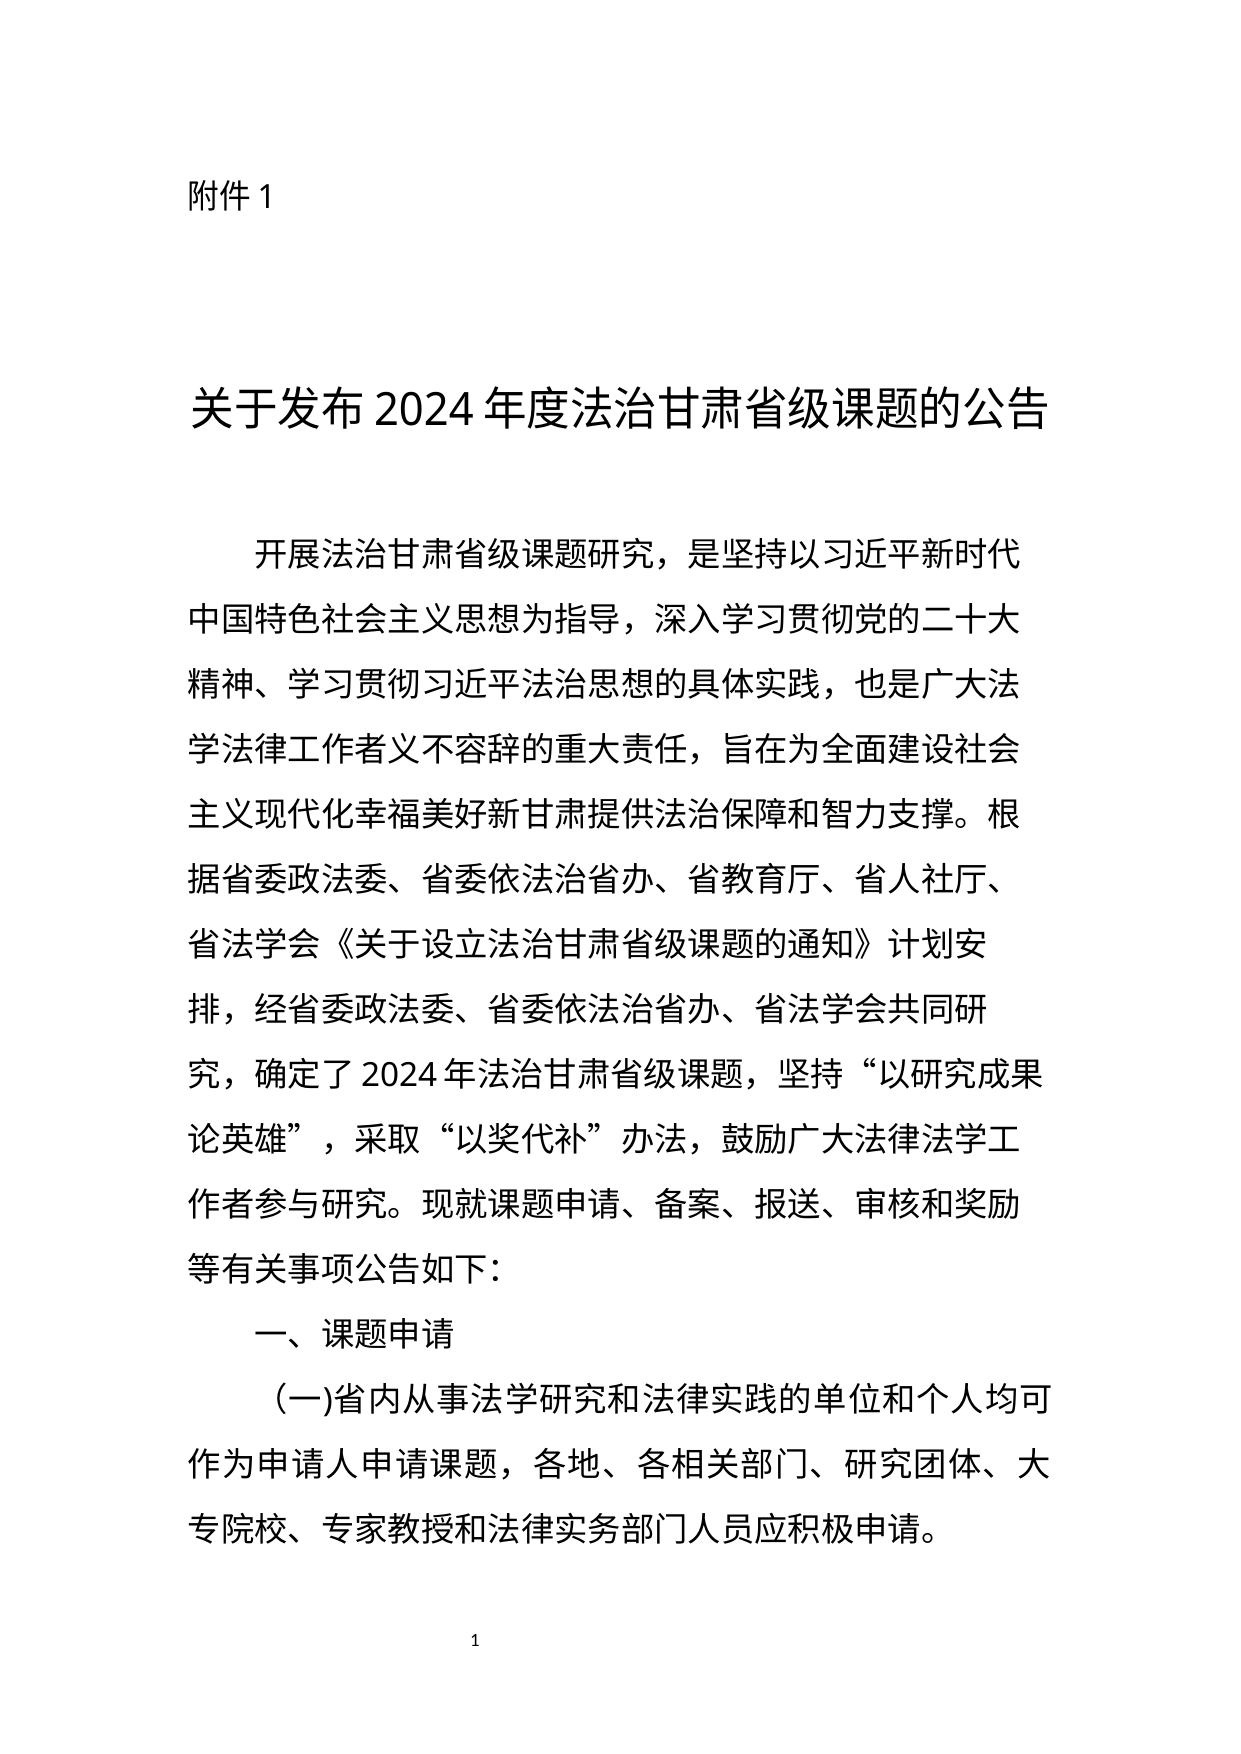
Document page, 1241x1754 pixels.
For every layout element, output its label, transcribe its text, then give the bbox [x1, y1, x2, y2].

text 关于发布2024年度法治甘肃省级课题的公告 [187, 357, 1053, 454]
text 开展法治甘肃省级课题研究，是坚持以习近平新时代中国特色社会主义思想为指导，深入学习贯彻党的二十大精神、学习贯彻习近平法治思想的具体实践，也是广大法学法律工作者义不容辞的重大责任，旨在为全面建设社会主义现代化幸福美好新甘肃提供法治保障和智力支撑。根据省委政法委、省委依法治省办、省教育厅、省人社厅、省法学会《关于设立法治甘肃省级课题的通知》计划安排，经省委政法委、省委依法治省办、省法学会共同研究，确定了2024年法治甘肃省级课题，坚持“以研究成果论英雄”，采取“以奖代补”办法，鼓励广大法律法学工作者参与研究。现就课题申请、备案、报送、审核和奖励等有关事项公告如下： [187, 519, 1053, 1299]
text 附件1 [187, 162, 1053, 227]
list （一)省内从事法学研究和法律实践的单位和个人均可作为申请人申请课题，各地、各相关部门、研究团体、大专院校、专家教授和法律实务部门人员应积极申请。 [187, 1364, 1053, 1559]
list 一、课题申请 [187, 1299, 1053, 1364]
